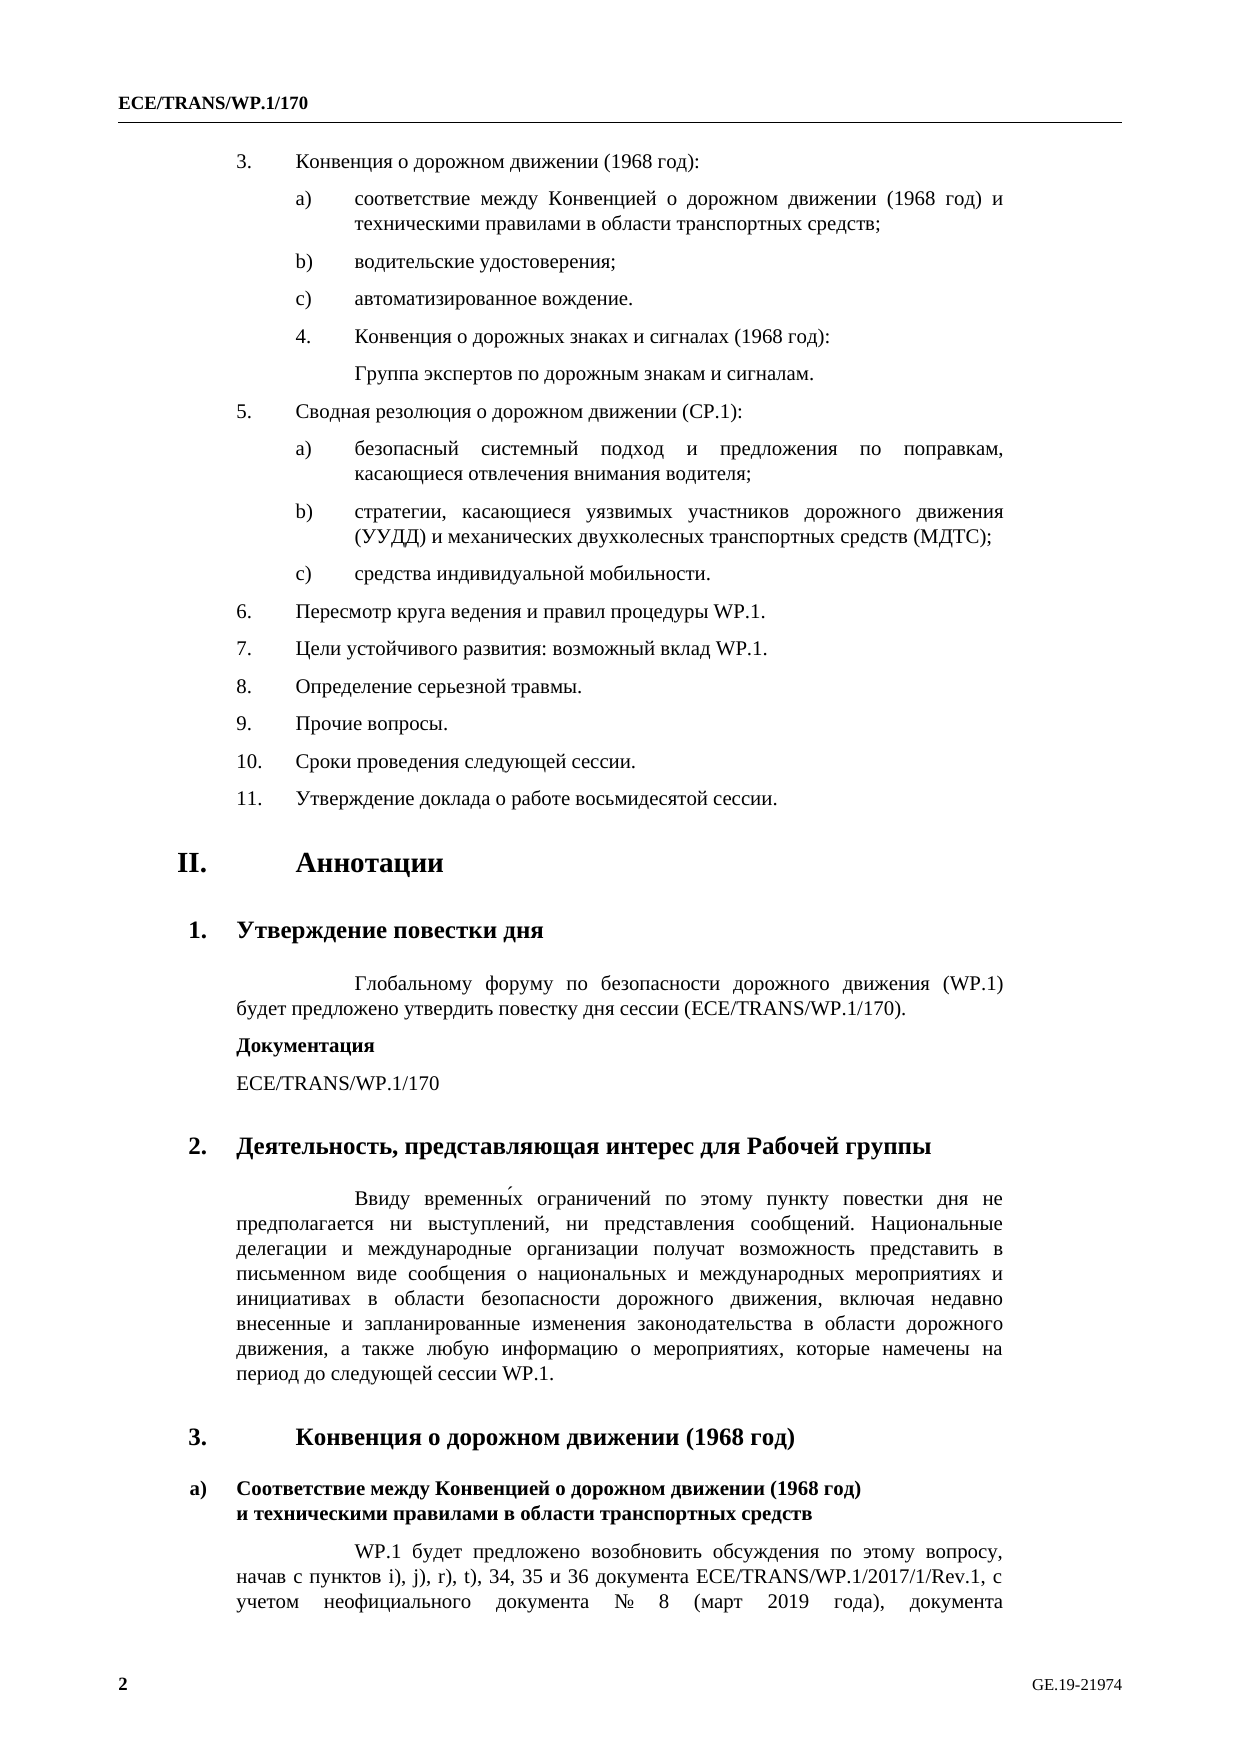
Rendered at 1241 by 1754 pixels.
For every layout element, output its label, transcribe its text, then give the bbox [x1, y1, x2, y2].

text 3. Конвенция о дорожном движении (1968 год) [118, 1423, 1004, 1451]
text 3. Конвенция о дорожном движении (1968 год): [236, 148, 1004, 173]
text a) Соответствие между Конвенцией о дорожном движении (1968 год) и техническими правилами в области транспортных средств [118, 1476, 1004, 1526]
text 7. Цели устойчивого развития: возможный вклад WP.1. [236, 635, 1004, 660]
text 2. Деятельность, представляющая интерес для Рабочей группы [118, 1132, 1004, 1160]
text Группа экспертов по дорожным знакам и сигналам. [236, 360, 1004, 385]
text Глобальному форуму по безопасности дорожного движения (WP.1) будет предложено утвердить повестку дня сессии (ECE/TRANS/WP.1/170). [236, 969, 1004, 1019]
text 6. Пересмотр круга ведения и правил процедуры WP.1. [236, 598, 1004, 623]
text 1. Утверждение повестки дня [118, 916, 1004, 944]
text Документация [236, 1032, 1004, 1057]
text 9. Прочие вопросы. [236, 710, 1004, 735]
text 10. Сроки проведения следующей сессии. [236, 748, 1004, 773]
text ECE/TRANS/WP.1/170 [236, 1069, 1004, 1094]
text Ввиду временны́х ограничений по этому пункту повестки дня не предполагается ни выступлений, ни представления сообщений. Национальные делегации и международные организации получат возможность представить в письменном виде сообщения о национальных и международных мероприятиях и инициативах в области безопасности дорожного движения, включая недавно внесенные и запланированные изменения законодательства в области дорожного движения, а также любую информацию о мероприятиях, которые намечены на период до следующей сессии WP.1. [236, 1185, 1004, 1385]
text a) безопасный системный подход и предложения по поправкам, касающиеся отвлечения внимания водителя; [295, 435, 1004, 485]
text b) водительские удостоверения; [295, 248, 1004, 273]
text c) автоматизированное вождение. [295, 285, 1004, 310]
text 8. Определение серьезной травмы. [236, 673, 1004, 698]
text 4. Конвенция о дорожных знаках и сигналах (1968 год): [236, 323, 1004, 348]
text II. Аннотации [118, 848, 1004, 879]
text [236, 1538, 1004, 1613]
text c) средства индивидуальной мобильности. [295, 560, 1004, 585]
text a) соответствие между Конвенцией о дорожном движении (1968 год) и техническими правилами в области транспортных средств; [295, 185, 1004, 235]
text 5. Сводная резолюция о дорожном движении (СР.1): [236, 398, 1004, 423]
text 11. Утверждение доклада о работе восьмидесятой сессии. [236, 785, 1004, 810]
text b) стратегии, касающиеся уязвимых участников дорожного движения (УУДД) и механических двухколесных транспортных средств (МДТС); [295, 498, 1004, 548]
